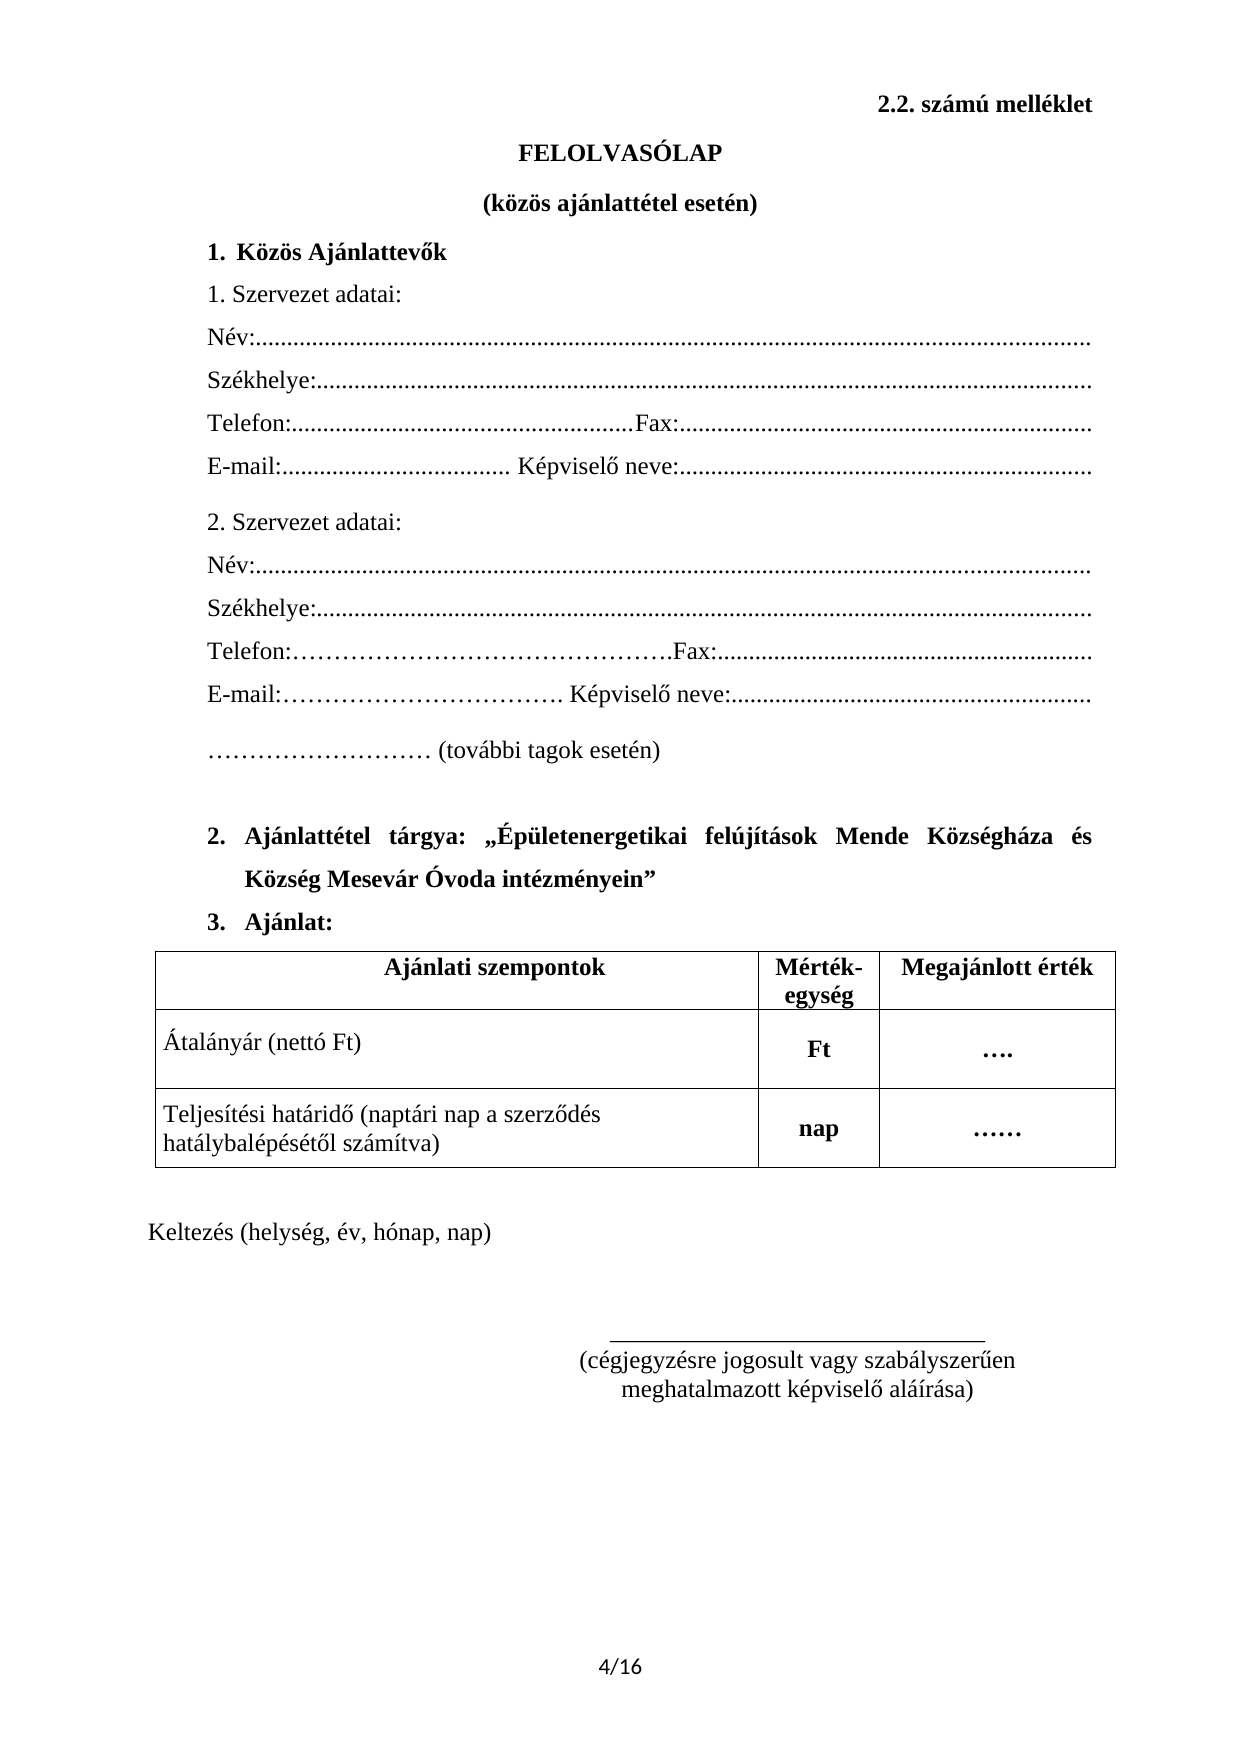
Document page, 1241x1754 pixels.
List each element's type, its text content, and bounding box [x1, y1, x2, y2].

table_cell nap [759, 1089, 879, 1167]
table_cell Teljesítési határidő (naptári nap a szerződés hatálybalépésétől számítva) [156, 1089, 758, 1167]
text 2. Szervezet adatai: [207, 507, 1092, 536]
list Ajánlattétel tárgya: „Épületenergetikai felújítások Mende Községháza és Község Mesevár Óvoda intézményein” [207, 821, 1092, 893]
table_cell …… [880, 1089, 1115, 1167]
text Név: [207, 322, 1092, 351]
text 2.2. számú melléklet [148, 89, 1092, 117]
list Közös Ajánlattevők [207, 237, 1092, 266]
table_cell Ft [759, 1010, 879, 1088]
text meghatalmazott képviselő aláírása) [148, 1374, 1092, 1403]
text Székhelye: [207, 365, 1092, 394]
text ……………………… (további tagok esetén) [207, 735, 1092, 764]
table_cell …. [880, 1010, 1115, 1088]
text Keltezés (helység, év, hónap, nap) [148, 1217, 1092, 1246]
text 1. Szervezet adatai: [207, 279, 1092, 307]
table_header Ajánlati szempontok [156, 952, 758, 1009]
text (cégjegyzésre jogosult vagy szabályszerűen [148, 1345, 1092, 1374]
table_header Mérték-egység [759, 952, 879, 1009]
text E-mail:……………………………. Képviselő neve: [207, 679, 1092, 708]
text Telefon: Fax: [207, 408, 1092, 437]
text Telefon:……………………………………….Fax: [207, 636, 1092, 665]
text ______________________________ [148, 1316, 1092, 1345]
text Székhelye: [207, 593, 1092, 622]
text Név: [207, 550, 1092, 579]
table_cell Átalányár (nettó Ft) [156, 1010, 758, 1088]
text (közös ajánlattétel esetén) [148, 188, 1092, 217]
text Felolvasólap [148, 138, 1092, 167]
text E-mail: Képviselő neve: [207, 451, 1092, 480]
table_header Megajánlott érték [880, 952, 1115, 1009]
list Ajánlat: [207, 907, 1092, 936]
